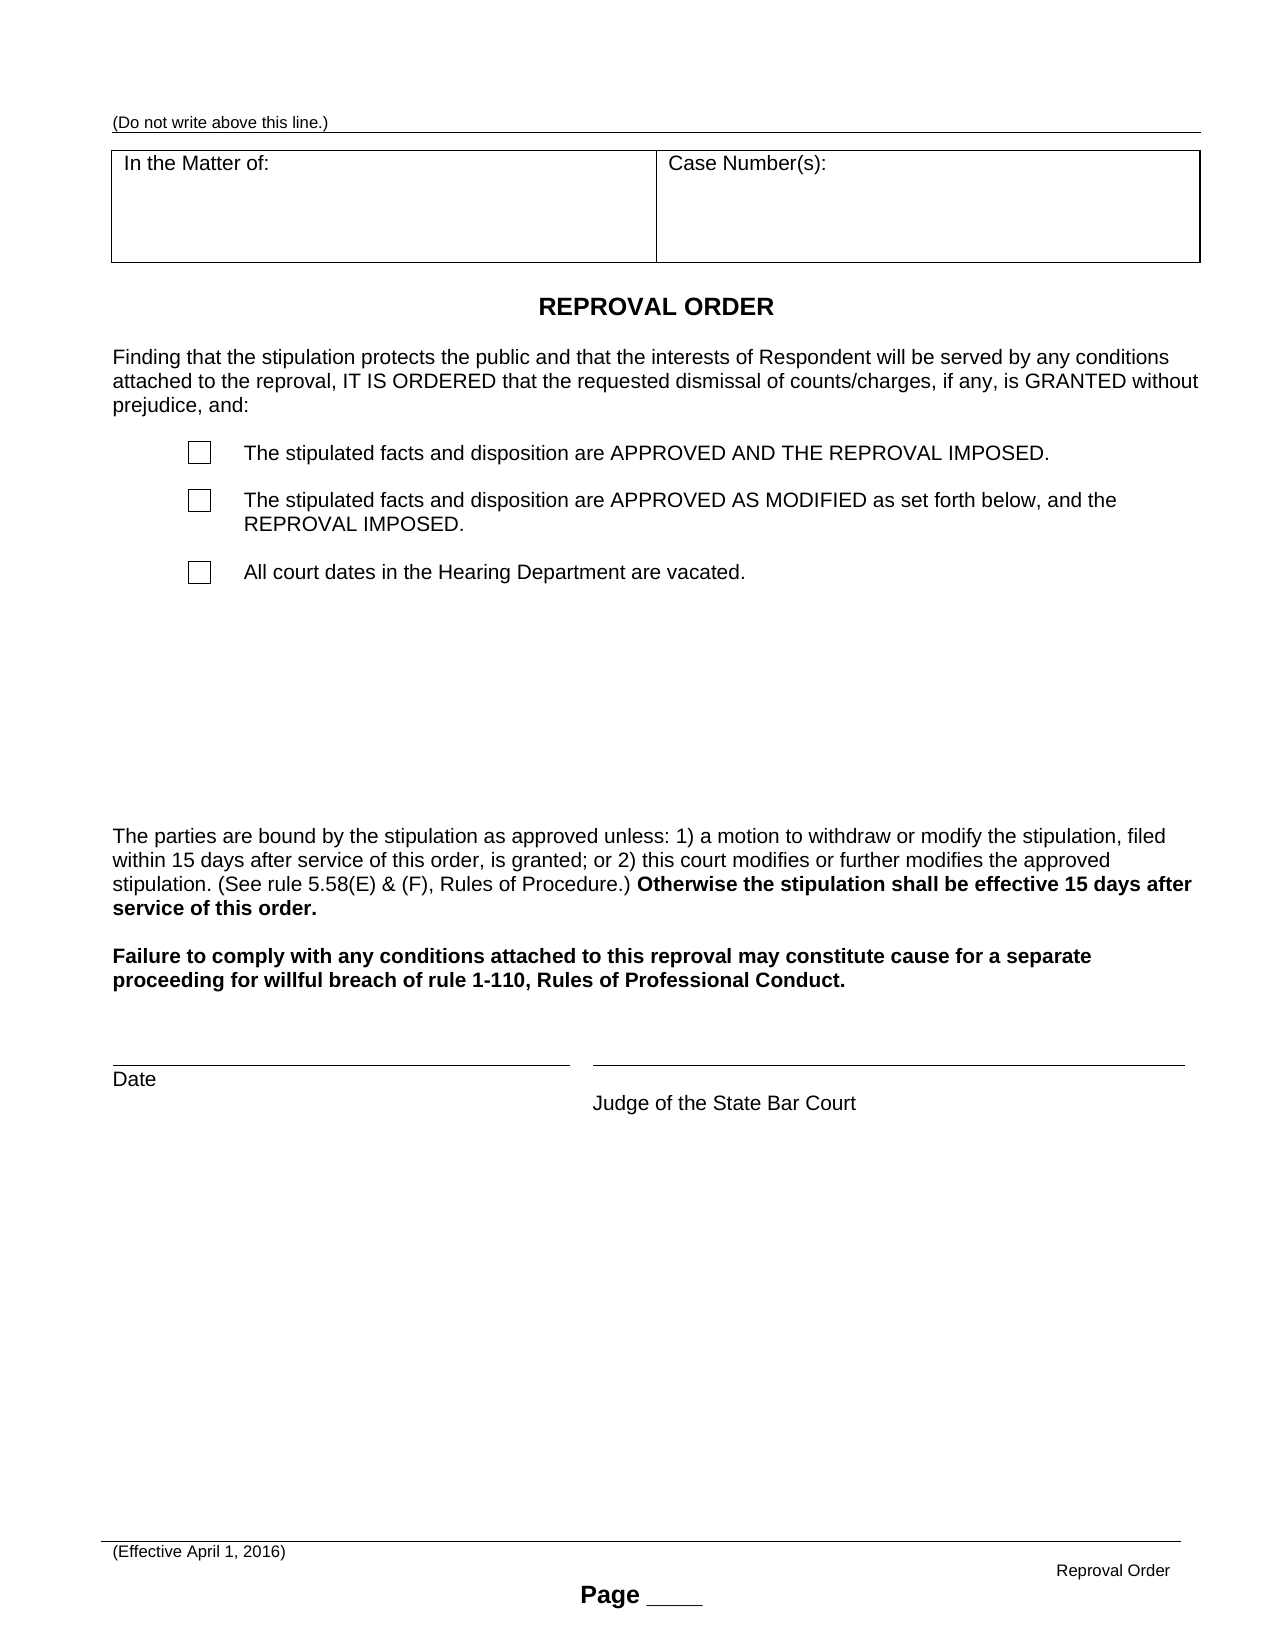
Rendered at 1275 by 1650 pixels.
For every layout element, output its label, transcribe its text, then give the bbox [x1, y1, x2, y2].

text All court dates in the Hearing Department are vacated. [187, 560, 1200, 584]
text Finding that the stipulation protects the public and that the interests of Respondent will be served by any conditions attached to the reproval, IT IS ORDERED that the requested dismissal of counts/charges, if any, is GRANTED without prejudice, and: [112, 344, 1200, 416]
table_header In the Matter of: [112, 151, 656, 262]
table_header Case Number(s): [657, 151, 1199, 262]
text The parties are bound by the stipulation as approved unless: 1) a motion to withdraw or modify the stipulation, filed within 15 days after service of this order, is granted; or 2) this court modifies or further modifies the approved stipulation. (See rule 5.58(E) & (F), Rules of Procedure.) Otherwise the stipulation shall be effective 15 days after service of this order. [112, 824, 1200, 919]
subtitle REPROVAL ORDER [112, 292, 1200, 320]
text Failure to comply with any conditions attached to this reproval may constitute cause for a separate proceeding for willful breach of rule 1-110, Rules of Professional Conduct. [112, 943, 1200, 991]
text The stipulated facts and disposition are APPROVED AS MODIFIED as set forth below, and the REPROVAL IMPOSED. [187, 488, 1200, 536]
table_header Date [101, 1039, 581, 1114]
table_header Judge of the State Bar Court [581, 1039, 1196, 1114]
text The stipulated facts and disposition are APPROVED AND THE REPROVAL IMPOSED. [187, 440, 1200, 464]
